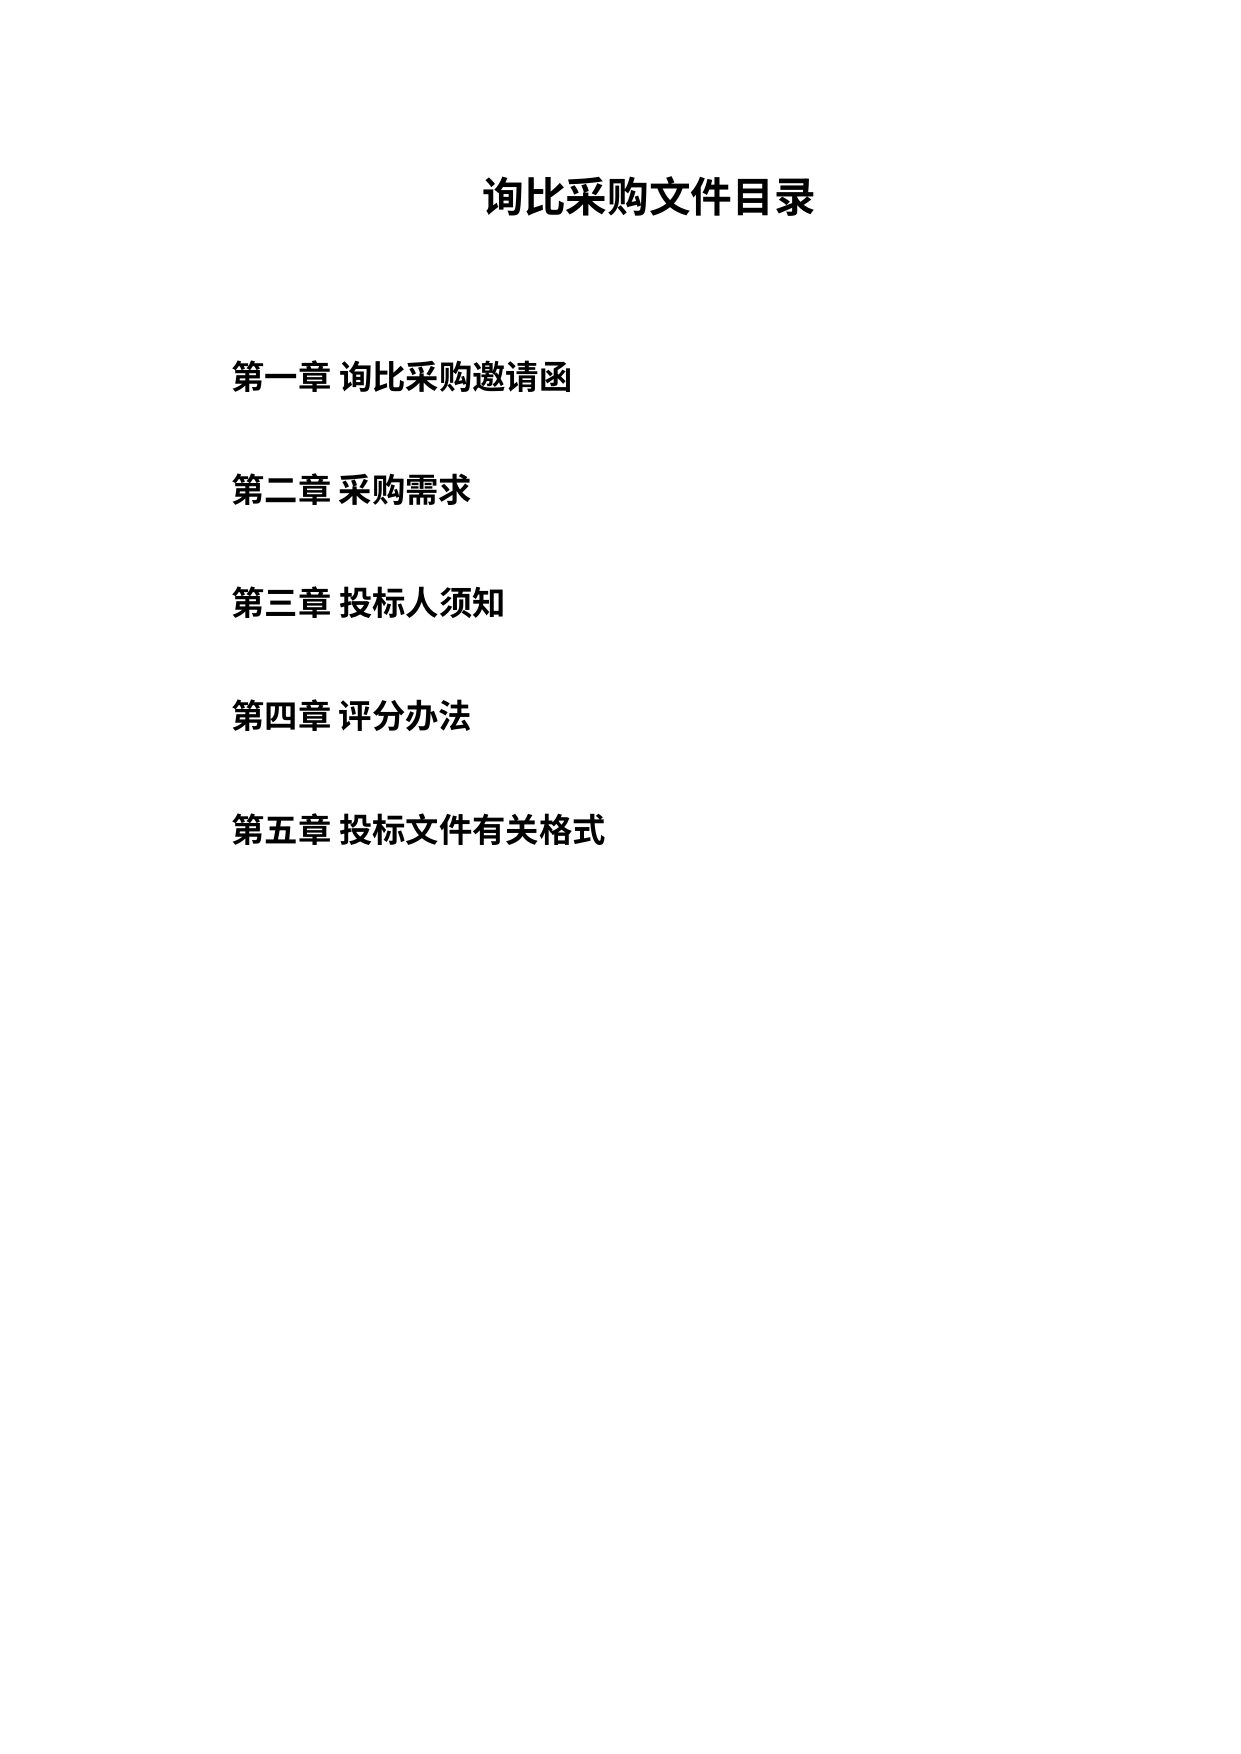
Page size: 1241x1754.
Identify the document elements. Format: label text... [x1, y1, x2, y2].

text 第二章 采购需求 [231, 455, 1053, 520]
text 第五章 投标文件有关格式 [231, 795, 1053, 860]
text 第一章 询比采购邀请函 [231, 342, 1053, 407]
text 询比采购文件目录 [187, 162, 1053, 227]
text 第三章 投标人须知 [231, 568, 1053, 633]
text 第四章 评分办法 [231, 682, 1053, 747]
